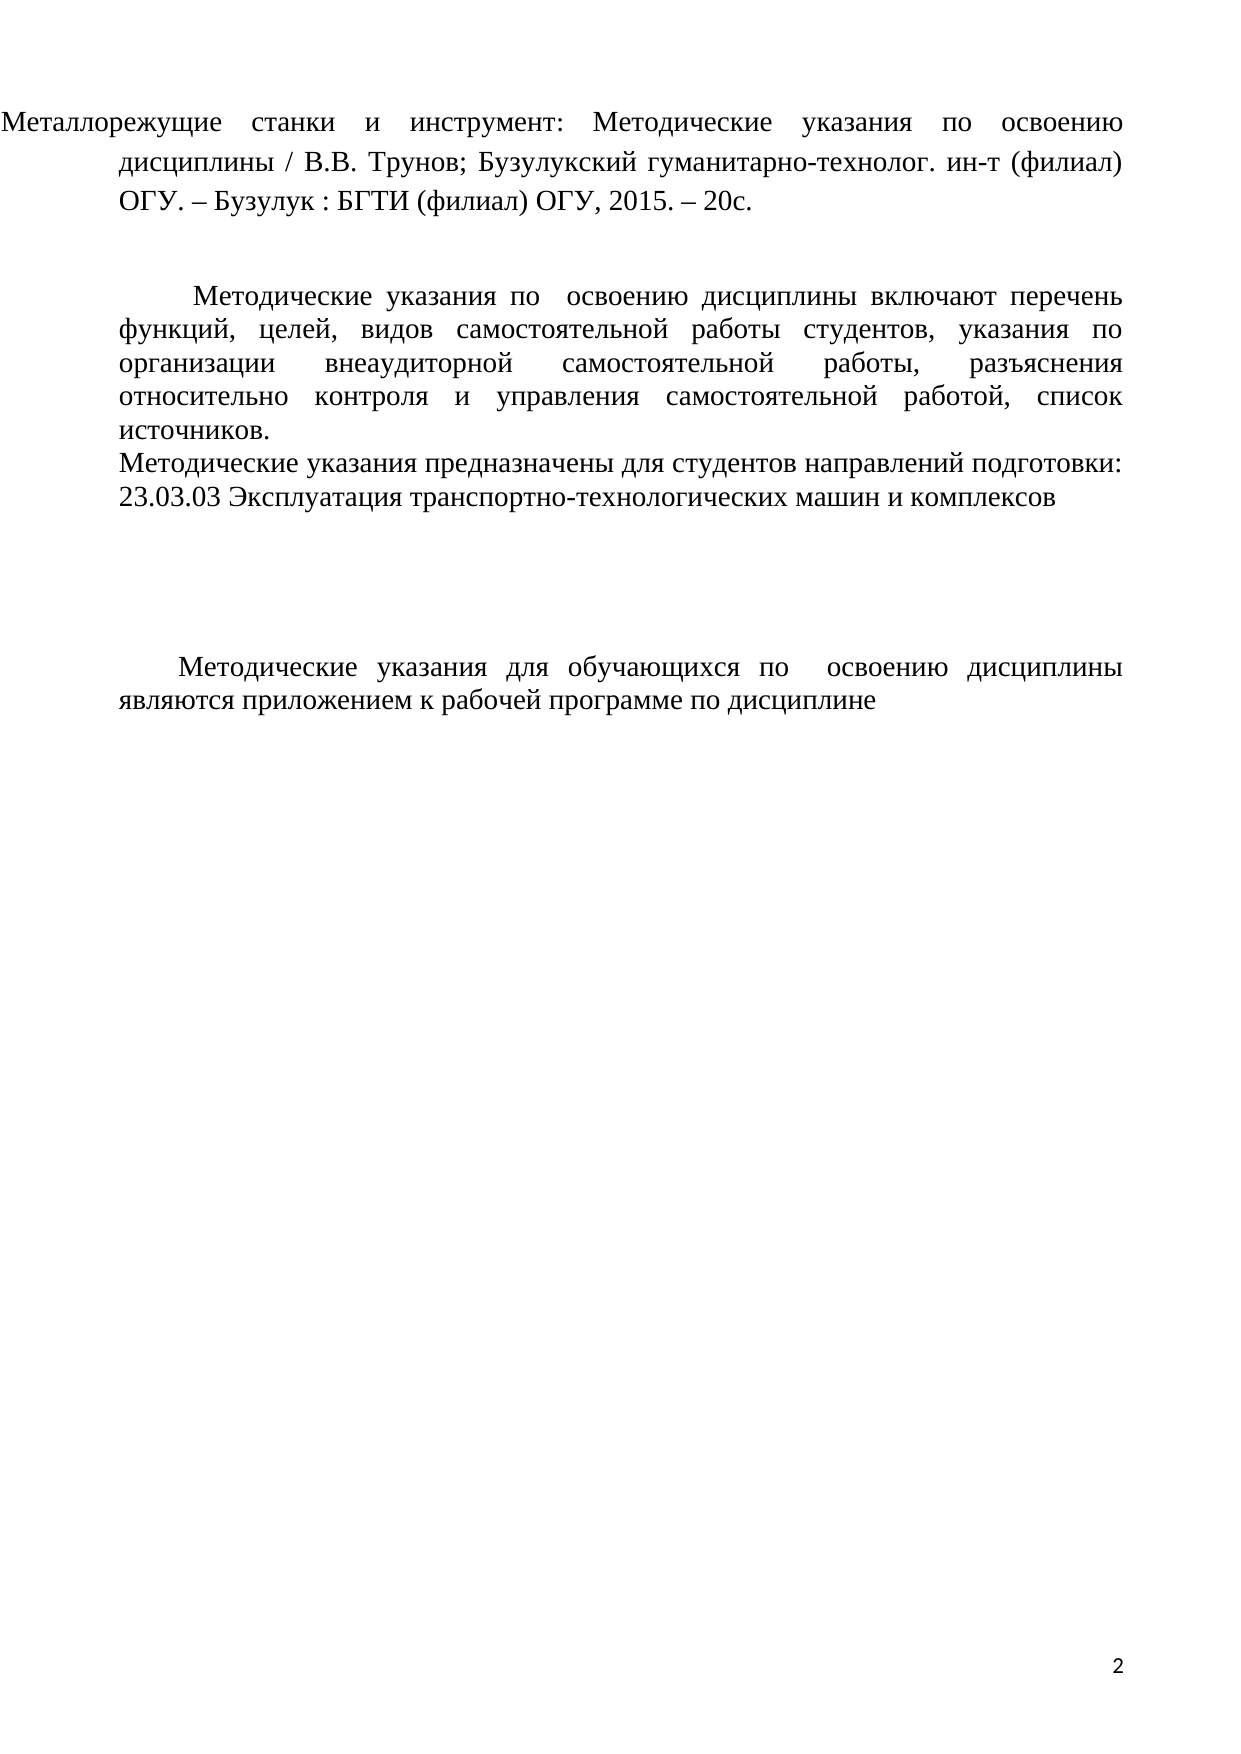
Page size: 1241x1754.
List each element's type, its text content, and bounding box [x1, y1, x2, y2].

text Методические указания по освоению дисциплины включают перечень функций, целей, видов самостоятельной работы студентов, указания по организации внеаудиторной самостоятельной работы, разъяснения относительно контроля и управления самостоятельной работой, список источников. [119, 278, 1123, 446]
text Методические указания предназначены для студентов направлений подготовки: 23.03.03 Эксплуатация транспортно-технологических машин и комплексов [119, 446, 1123, 513]
text Металлорежущие станки и инструмент: Методические указания по освоению дисциплины / В.В. Трунов; Бузулукский гуманитарно-технолог. ин-т (филиал) ОГУ. – Бузулук : БГТИ (филиал) ОГУ, 2015. – 20с. [1, 103, 1123, 218]
text Методические указания для обучающихся по освоению дисциплины являются приложением к рабочей программе по дисциплине [119, 649, 1123, 716]
